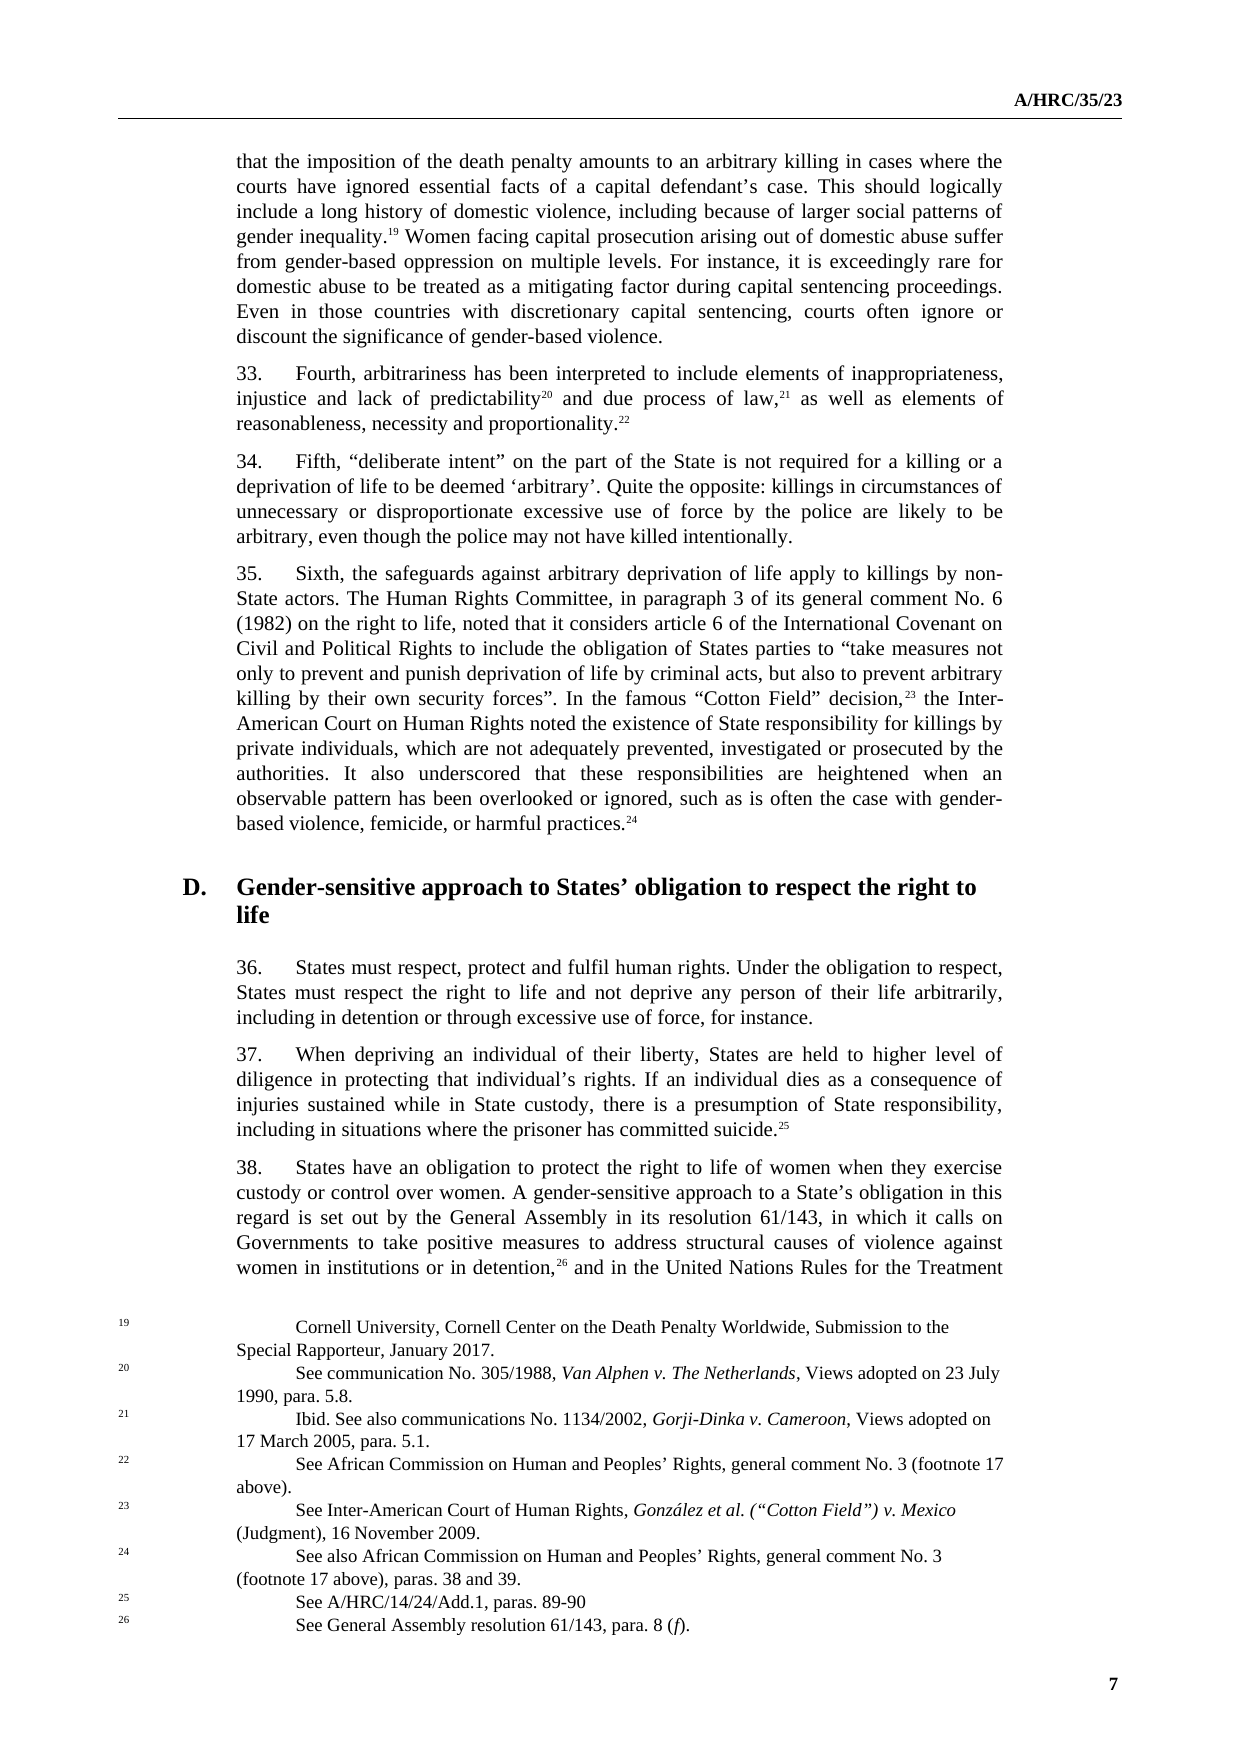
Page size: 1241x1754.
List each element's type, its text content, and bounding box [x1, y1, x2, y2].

text 34. Fifth, “deliberate intent” on the part of the State is not required for a killing or a deprivation of life to be deemed ‘arbitrary’. Quite the opposite: killings in circumstances of unnecessary or disproportionate excessive use of force by the police are likely to be arbitrary, even though the police may not have killed intentionally. [236, 448, 1004, 548]
text 37. When depriving an individual of their liberty, States are held to higher level of diligence in protecting that individual’s rights. If an individual dies as a consequence of injuries sustained while in State custody, there is a presumption of State responsibility, including in situations where the prisoner has committed suicide. [236, 1041, 1004, 1141]
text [236, 1154, 1004, 1279]
text D. Gender-sensitive approach to States’ obligation to respect the right to life [118, 873, 1004, 929]
text 35. Sixth, the safeguards against arbitrary deprivation of life apply to killings by non-State actors. The Human Rights Committee, in paragraph 3 of its general comment No. 6 (1982) on the right to life, noted that it considers article 6 of the International Covenant on Civil and Political Rights to include the obligation of States parties to “take measures not only to prevent and punish deprivation of life by criminal acts, but also to prevent arbitrary killing by their own security forces”. In the famous “Cotton Field” decision, the Inter-American Court on Human Rights noted the existence of State responsibility for killings by private individuals, which are not adequately prevented, investigated or prosecuted by the authorities. It also underscored that these responsibilities are heightened when an observable pattern has been overlooked or ignored, such as is often the case with gender-based violence, femicide, or harmful practices. [236, 560, 1004, 835]
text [236, 148, 1004, 348]
text 36. States must respect, protect and fulfil human rights. Under the obligation to respect, States must respect the right to life and not deprive any person of their life arbitrarily, including in detention or through excessive use of force, for instance. [236, 954, 1004, 1029]
text 33. Fourth, arbitrariness has been interpreted to include elements of inappropriateness, injustice and lack of predictability and due process of law, as well as elements of reasonableness, necessity and proportionality. [236, 360, 1004, 435]
